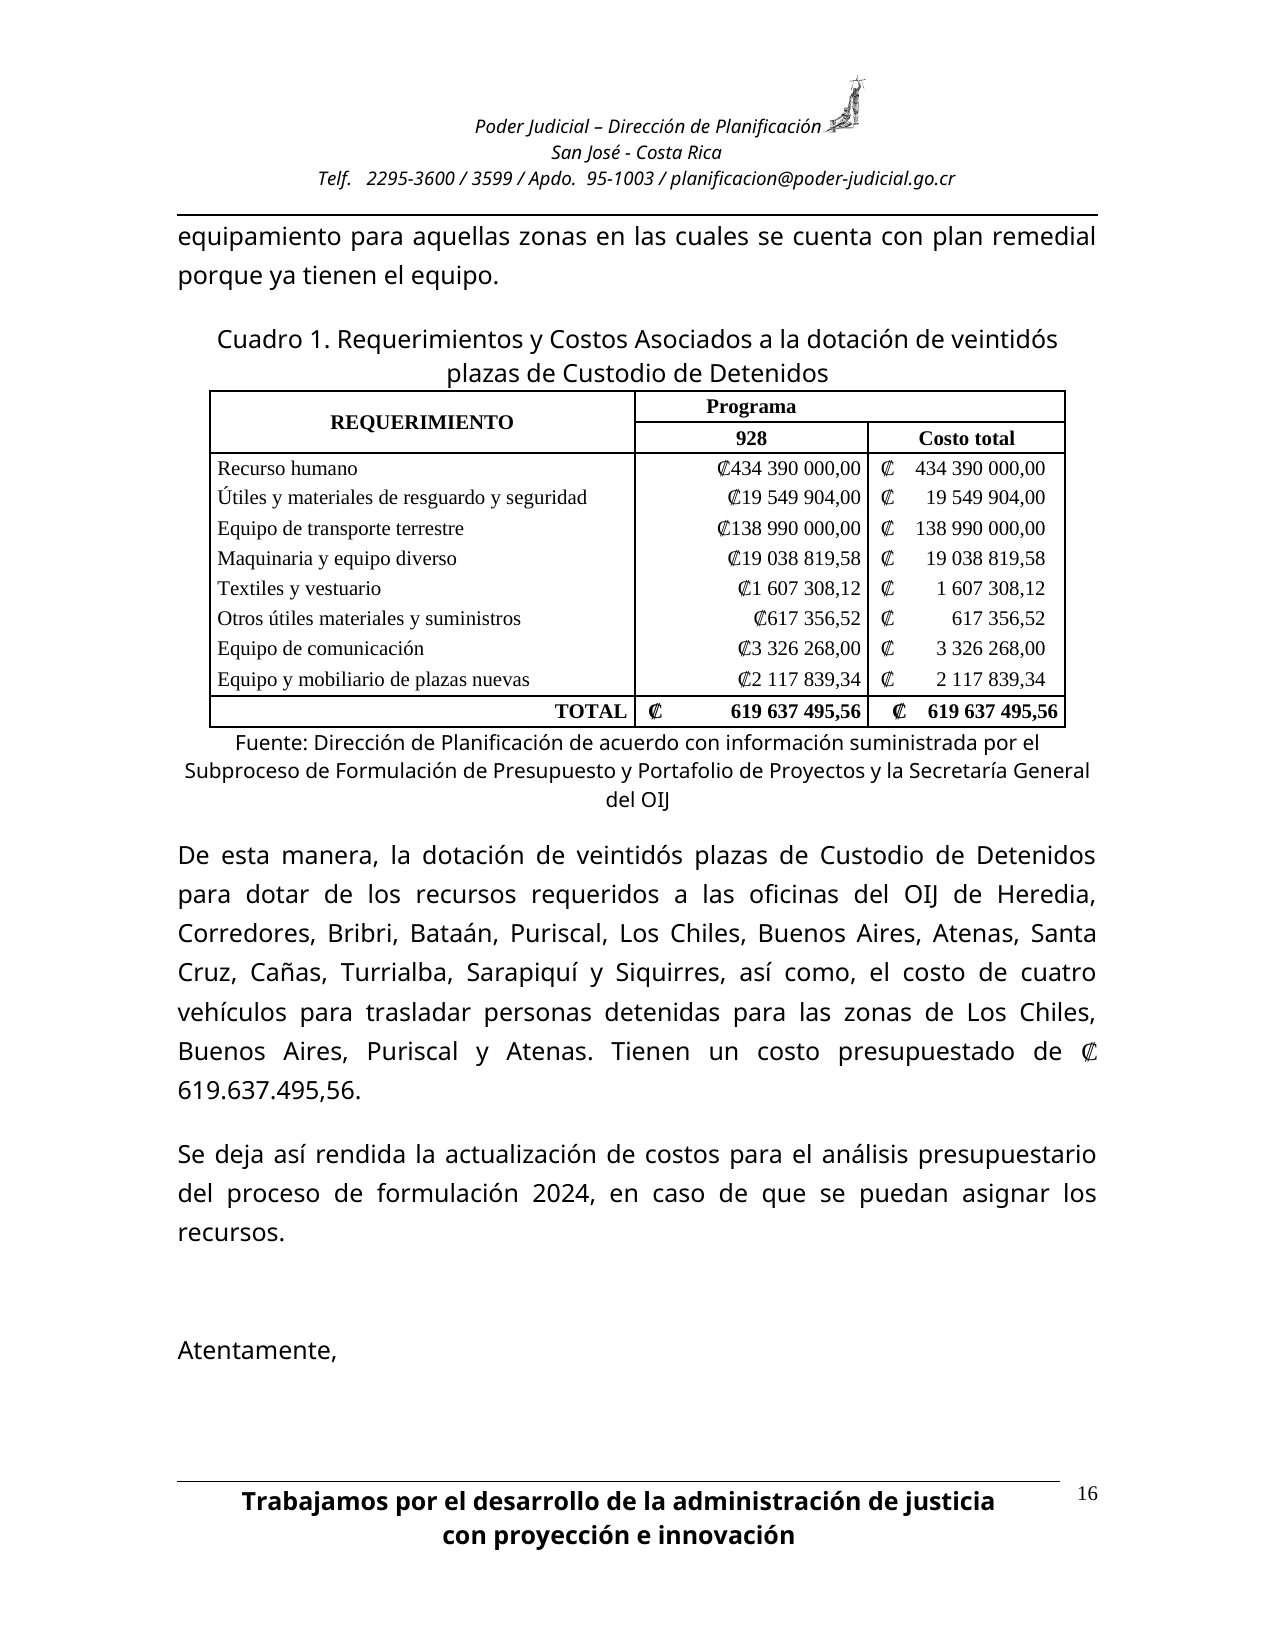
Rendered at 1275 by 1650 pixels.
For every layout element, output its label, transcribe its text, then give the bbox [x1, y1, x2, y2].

table_cell ₡ 19 549 904,00 [869, 482, 1064, 512]
table_cell ₡ 138 990 000,00 [869, 513, 1064, 543]
table_cell ₡434 390 000,00 [636, 454, 867, 482]
picture [821, 73, 867, 134]
table_cell ₡ 619 637 495,56 [869, 697, 1064, 726]
table_cell 928 [636, 423, 867, 452]
table_cell ₡2 117 839,34 [636, 664, 867, 695]
text Se deja así rendida la actualización de costos para el análisis presupuestario del proceso de formulación 2024, en caso de que se puedan asignar los recursos. [177, 1137, 1098, 1249]
table_cell Equipo de transporte terrestre [211, 513, 634, 543]
table_cell ₡ 2 117 839,34 [869, 664, 1064, 695]
table_cell Maquinaria y equipo diverso [211, 543, 634, 573]
table_cell ₡ 619 637 495,56 [636, 697, 867, 726]
table_cell ₡617 356,52 [636, 603, 867, 633]
table_cell ₡ 434 390 000,00 [869, 454, 1064, 482]
table_cell ₡ 617 356,52 [869, 603, 1064, 633]
table_cell Otros útiles materiales y suministros [211, 603, 634, 633]
table_cell ₡ 1 607 308,12 [869, 573, 1064, 603]
table_cell ₡3 326 268,00 [636, 633, 867, 663]
table_cell ₡19 549 904,00 [636, 482, 867, 512]
table_header REQUERIMIENTO [211, 392, 634, 452]
text De esta manera, la dotación de veintidós plazas de Custodio de Detenidos para dotar de los recursos requeridos a las oficinas del OIJ de Heredia, Corredores, Bribri, Bataán, Puriscal, Los Chiles, Buenos Aires, Atenas, Santa Cruz, Cañas, Turrialba, Sarapiquí y Siquirres, así como, el costo de cuatro vehículos para trasladar personas detenidas para las zonas de Los Chiles, Buenos Aires, Puriscal y Atenas. Tienen un costo presupuestado de ₡ 619.637.495,56. [177, 837, 1098, 1107]
table_cell ₡ 19 038 819,58 [869, 543, 1064, 573]
table_cell ₡138 990 000,00 [636, 513, 867, 543]
table_cell Útiles y materiales de resguardo y seguridad [211, 482, 634, 512]
table_cell Textiles y vestuario [211, 573, 634, 603]
table_cell Costo total [869, 423, 1064, 452]
text Fuente: Dirección de Planificación de acuerdo con información suministrada por el Subproceso de Formulación de Presupuesto y Portafolio de Proyectos y la Secretaría General del OIJ [177, 728, 1098, 813]
table_cell TOTAL [211, 697, 634, 726]
table_header Programa [636, 392, 868, 421]
table_cell ₡ 3 326 268,00 [869, 633, 1064, 663]
table_cell ₡19 038 819,58 [636, 543, 867, 573]
table_cell Equipo de comunicación [211, 633, 634, 663]
text Atentamente, [177, 1332, 1098, 1367]
table_cell ₡1 607 308,12 [636, 573, 867, 603]
table_cell Equipo y mobiliario de plazas nuevas [211, 664, 634, 695]
table_cell Recurso humano [211, 454, 634, 482]
table_header [868, 392, 1064, 421]
